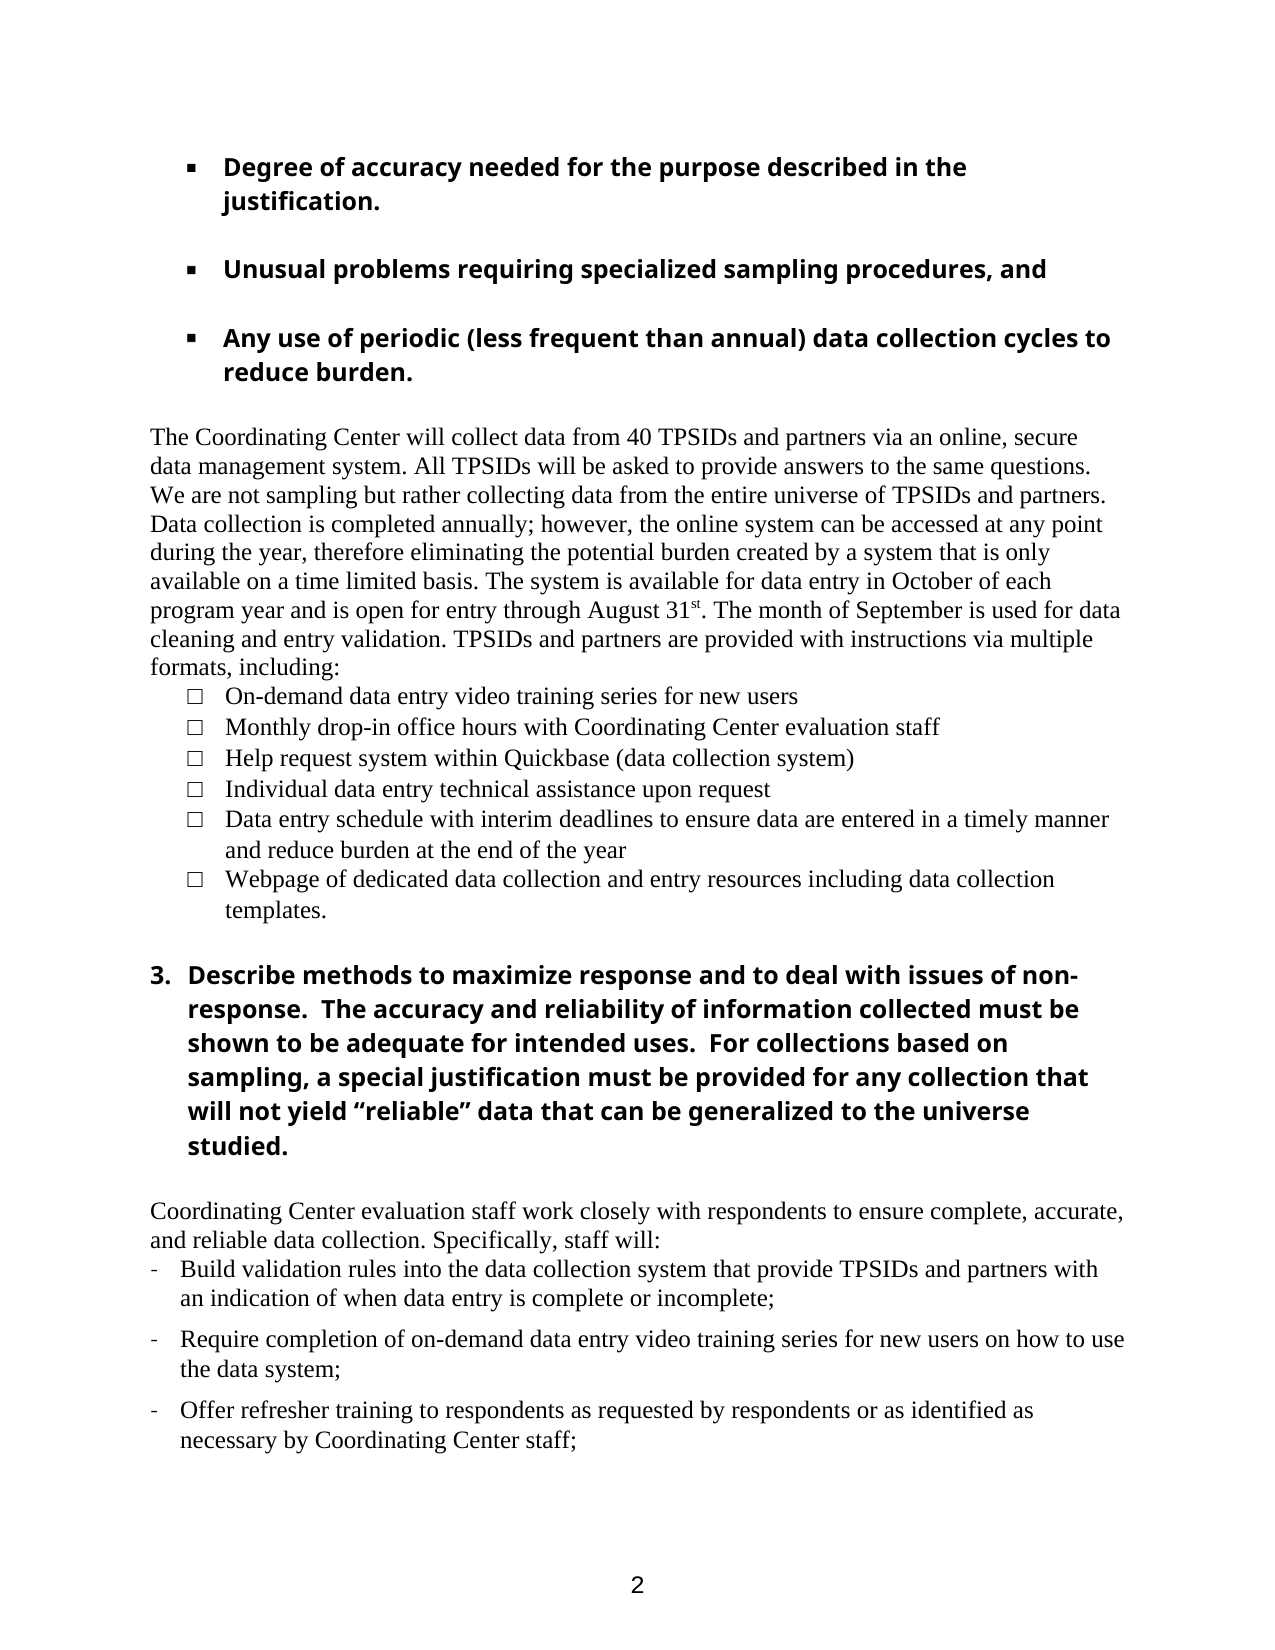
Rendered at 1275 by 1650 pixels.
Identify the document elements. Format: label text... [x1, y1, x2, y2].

list Unusual problems requiring specialized sampling procedures, and [185, 252, 1125, 286]
list Degree of accuracy needed for the purpose described in the justification. [185, 150, 1125, 218]
text The Coordinating Center will collect data from 40 TPSIDs and partners via an online, secure data management system. All TPSIDs will be asked to provide answers to the same questions. We are not sampling but rather collecting data from the entire universe of TPSIDs and partners. Data collection is completed annually; however, the online system can be accessed at any point during the year, therefore eliminating the potential burden created by a system that is only available on a time limited basis. The system is available for data entry in October of each program year and is open for entry through August 31st. The month of September is used for data cleaning and entry validation. TPSIDs and partners are provided with instructions via multiple formats, including: [150, 422, 1125, 681]
list Individual data entry technical assistance upon request [187, 774, 1125, 804]
text Coordinating Center evaluation staff work closely with respondents to ensure complete, accurate, and reliable data collection. Specifically, staff will: [150, 1196, 1125, 1254]
text Require completion of on-demand data entry video training series for new users on how to use the data system; [150, 1324, 1125, 1383]
list Any use of periodic (less frequent than annual) data collection cycles to reduce burden. [185, 320, 1125, 388]
list Help request system within Quickbase (data collection system) [187, 743, 1125, 774]
text Build validation rules into the data collection system that provide TPSIDs and partners with an indication of when data entry is complete or incomplete; [150, 1254, 1125, 1312]
list Monthly drop-in office hours with Coordinating Center evaluation staff [187, 712, 1125, 743]
list Data entry schedule with interim deadlines to ensure data are entered in a timely manner and reduce burden at the end of the year [187, 804, 1125, 864]
list Describe methods to maximize response and to deal with issues of non-response. The accuracy and reliability of information collected must be shown to be adequate for intended uses. For collections based on sampling, a special justification must be provided for any collection that will not yield “reliable” data that can be generalized to the universe studied. [150, 958, 1125, 1162]
text Offer refresher training to respondents as requested by respondents or as identified as necessary by Coordinating Center staff; [150, 1395, 1125, 1454]
list Webpage of dedicated data collection and entry resources including data collection templates. [187, 864, 1125, 924]
list On-demand data entry video training series for new users [187, 681, 1125, 712]
